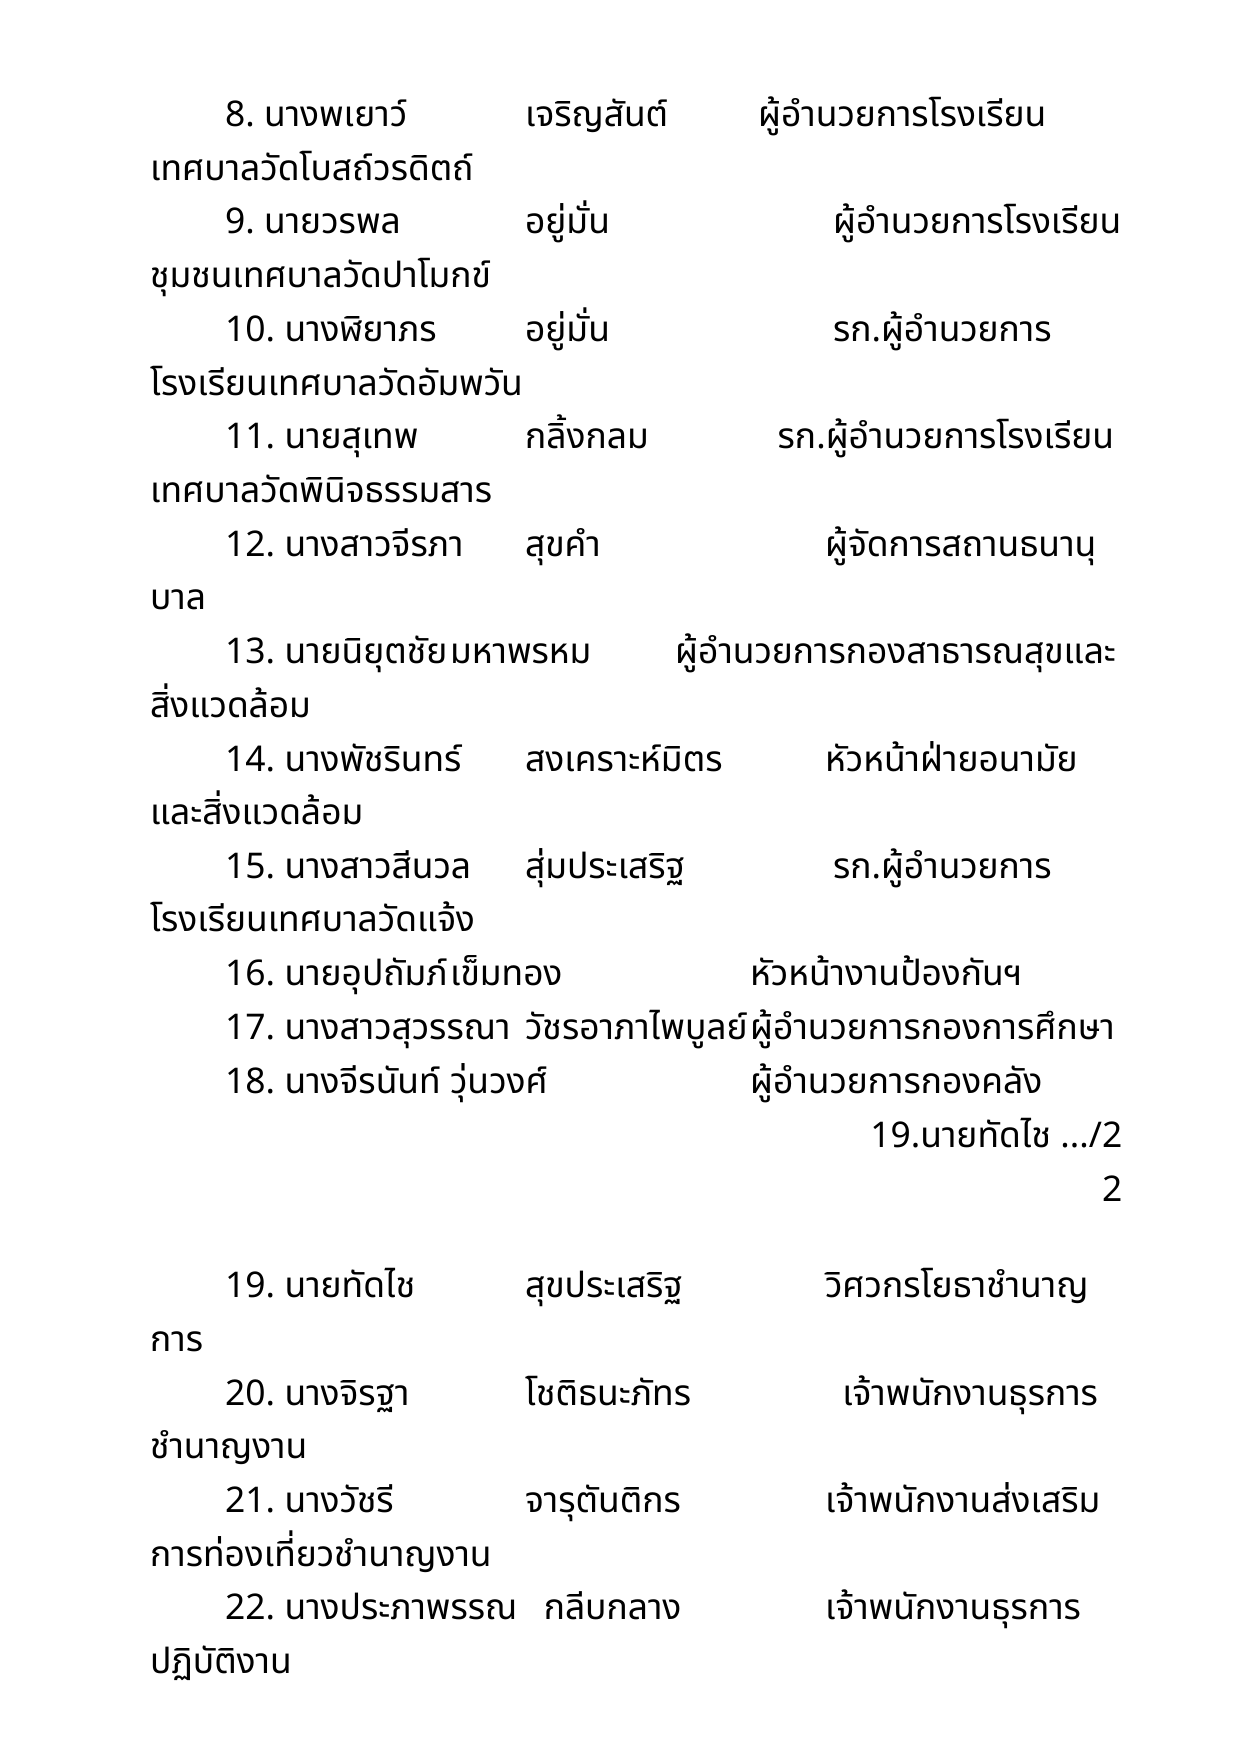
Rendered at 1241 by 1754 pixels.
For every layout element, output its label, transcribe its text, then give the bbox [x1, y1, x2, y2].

text 18. นางจีรนันท์ วุ่นวงศ์ ผู้อำนวยการกองคลัง [150, 1056, 1122, 1109]
text 9. นายวรพล อยู่มั่น ผู้อำนวยการโรงเรียนชุมชนเทศบาลวัดปาโมกข์ [150, 196, 1122, 303]
text 19.นายทัดไช .../2 [150, 1109, 1122, 1163]
text 22. นางประภาพรรณ กลีบกลาง เจ้าพนักงานธุรการปฏิบัติงาน [150, 1582, 1122, 1689]
text 8. นางพเยาว์ เจริญสันต์ ผู้อำนวยการโรงเรียนเทศบาลวัดโบสถ์วรดิตถ์ [150, 89, 1122, 196]
text 10. นางฬิยาภร อยู่มั่น รก.ผู้อำนวยการโรงเรียนเทศบาลวัดอัมพวัน [150, 303, 1122, 411]
text 21. นางวัชรี จารุตันติกร เจ้าพนักงานส่งเสริมการท่องเที่ยวชำนาญงาน [150, 1474, 1122, 1582]
text 14. นางพัชรินทร์ สงเคราะห์มิตร หัวหน้าฝ่ายอนามัยและสิ่งแวดล้อม [150, 733, 1122, 840]
text 12. นางสาวจีรภา สุขคำ ผู้จัดการสถานธนานุบาล [150, 518, 1122, 626]
text 15. นางสาวสีนวล สุ่มประเสริฐ รก.ผู้อำนวยการโรงเรียนเทศบาลวัดแจ้ง [150, 840, 1122, 948]
text 16. นายอุปถัมภ์ เข็มทอง หัวหน้างานป้องกันฯ [150, 948, 1122, 1002]
text 11. นายสุเทพ กลิ้งกลม รก.ผู้อำนวยการโรงเรียนเทศบาลวัดพินิจธรรมสาร [150, 411, 1122, 518]
text 13. นายนิยุตชัย มหาพรหม ผู้อำนวยการกองสาธารณสุขและสิ่งแวดล้อม [150, 626, 1122, 733]
text 19. นายทัดไช สุขประเสริฐ วิศวกรโยธาชำนาญการ [150, 1260, 1122, 1367]
text 2 [150, 1163, 1122, 1211]
text 17. นางสาวสุวรรณา วัชรอาภาไพบูลย์ ผู้อำนวยการกองการศึกษา [150, 1002, 1122, 1056]
text 20. นางจิรฐา โชติธนะภัทร เจ้าพนักงานธุรการชำนาญงาน [150, 1367, 1122, 1474]
